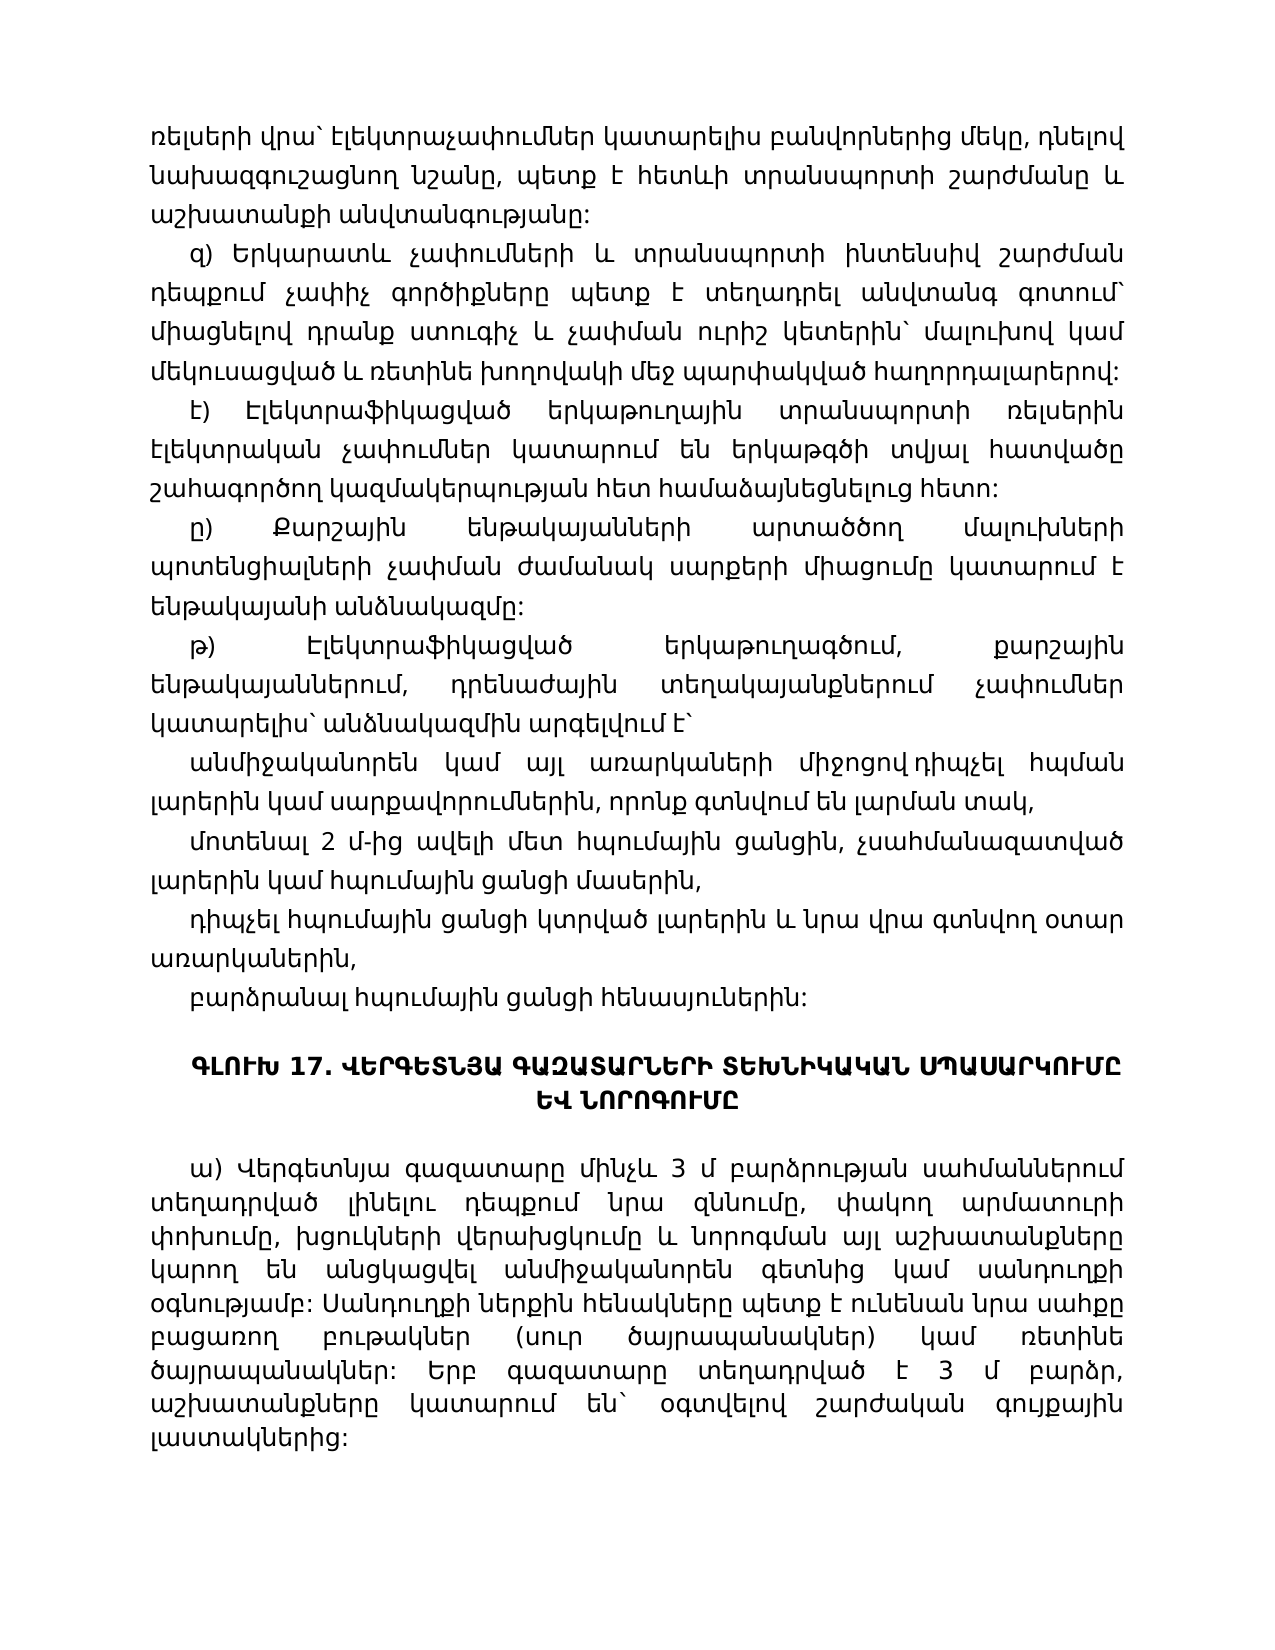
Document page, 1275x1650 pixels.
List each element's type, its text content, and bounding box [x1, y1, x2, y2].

text ԳԼՈՒԽ 17. ՎԵՐԳԵՏՆՅԱ ԳԱԶԱՏԱՐՆԵՐԻ ՏԵԽՆԻԿԱԿԱՆ ՍՊԱՍԱՐԿՈՒՄԸ ԵՎ ՆՈՐՈԳՈՒՄԸ [150, 1053, 1125, 1115]
text ա) Վերգետնյա գազատարը մինչև 3 մ բարձրության սահմաններում տեղադրված լինելու դեպքում նրա զննումը, փակող արմատուրի փոխումը, խցուկների վերախցկումը և նորոգման այլ աշխատանքները կարող են անցկացվել անմիջականորեն գետնից կամ սանդուղքի օգնությամբ: Սանդուղքի ներքին հենակները պետք է ունենան նրա սահքը բացառող բութակներ (սուր ծայրապանակներ) կամ ռետինե ծայրապանակներ: Երբ գազատարը տեղադրված է 3 մ բարձր, աշխատանքները կատարում են` օգտվելով շարժական գույքային լաստակներից: [150, 1155, 1125, 1452]
text թ) Էլեկտրաֆիկացված երկաթուղագծում, քարշային ենթակայաններում, դրենաժային տեղակայանքներում չափումներ կատարելիս` անձնակազմին արգելվում է` [150, 627, 1125, 740]
text է) Էլեկտրաֆիկացված երկաթուղային տրանսպորտի ռելսերին էլեկտրական չափումներ կատարում են երկաթգծի տվյալ հատվածը շահագործող կազմակերպության հետ համաձայնեցնելուց հետո: [150, 392, 1125, 505]
text զ) Երկարատև չափումների և տրանսպորտի ինտենսիվ շարժման դեպքում չափիչ գործիքները պետք է տեղադրել անվտանգ գոտում` միացնելով դրանք ստուգիչ և չափման ուրիշ կետերին` մալուխով կամ մեկուսացված և ռետինե խողովակի մեջ պարփակված հաղորդալարերով: [150, 236, 1125, 387]
text մոտենալ 2 մ-ից ավելի մետ հպումային ցանցին, չսահմանազատված լարերին կամ հպումային ցանցի մասերին, [150, 823, 1125, 896]
text անմիջականորեն կամ այլ առարկաների միջոցով դիպչել հպման լարերին կամ սարքավորումներին, որոնք գտնվում են լարման տակ, [150, 745, 1125, 818]
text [150, 118, 1125, 231]
text ը) Քարշային ենթակայանների արտածծող մալուխների պոտենցիալների չափման ժամանակ սարքերի միացումը կատարում է ենթակայանի անձնակազմը: [150, 510, 1125, 622]
text բարձրանալ հպումային ցանցի հենասյուներին: [150, 980, 1125, 1014]
text դիպչել հպումային ցանցի կտրված լարերին և նրա վրա գտնվող օտար առարկաներին, [150, 902, 1125, 975]
